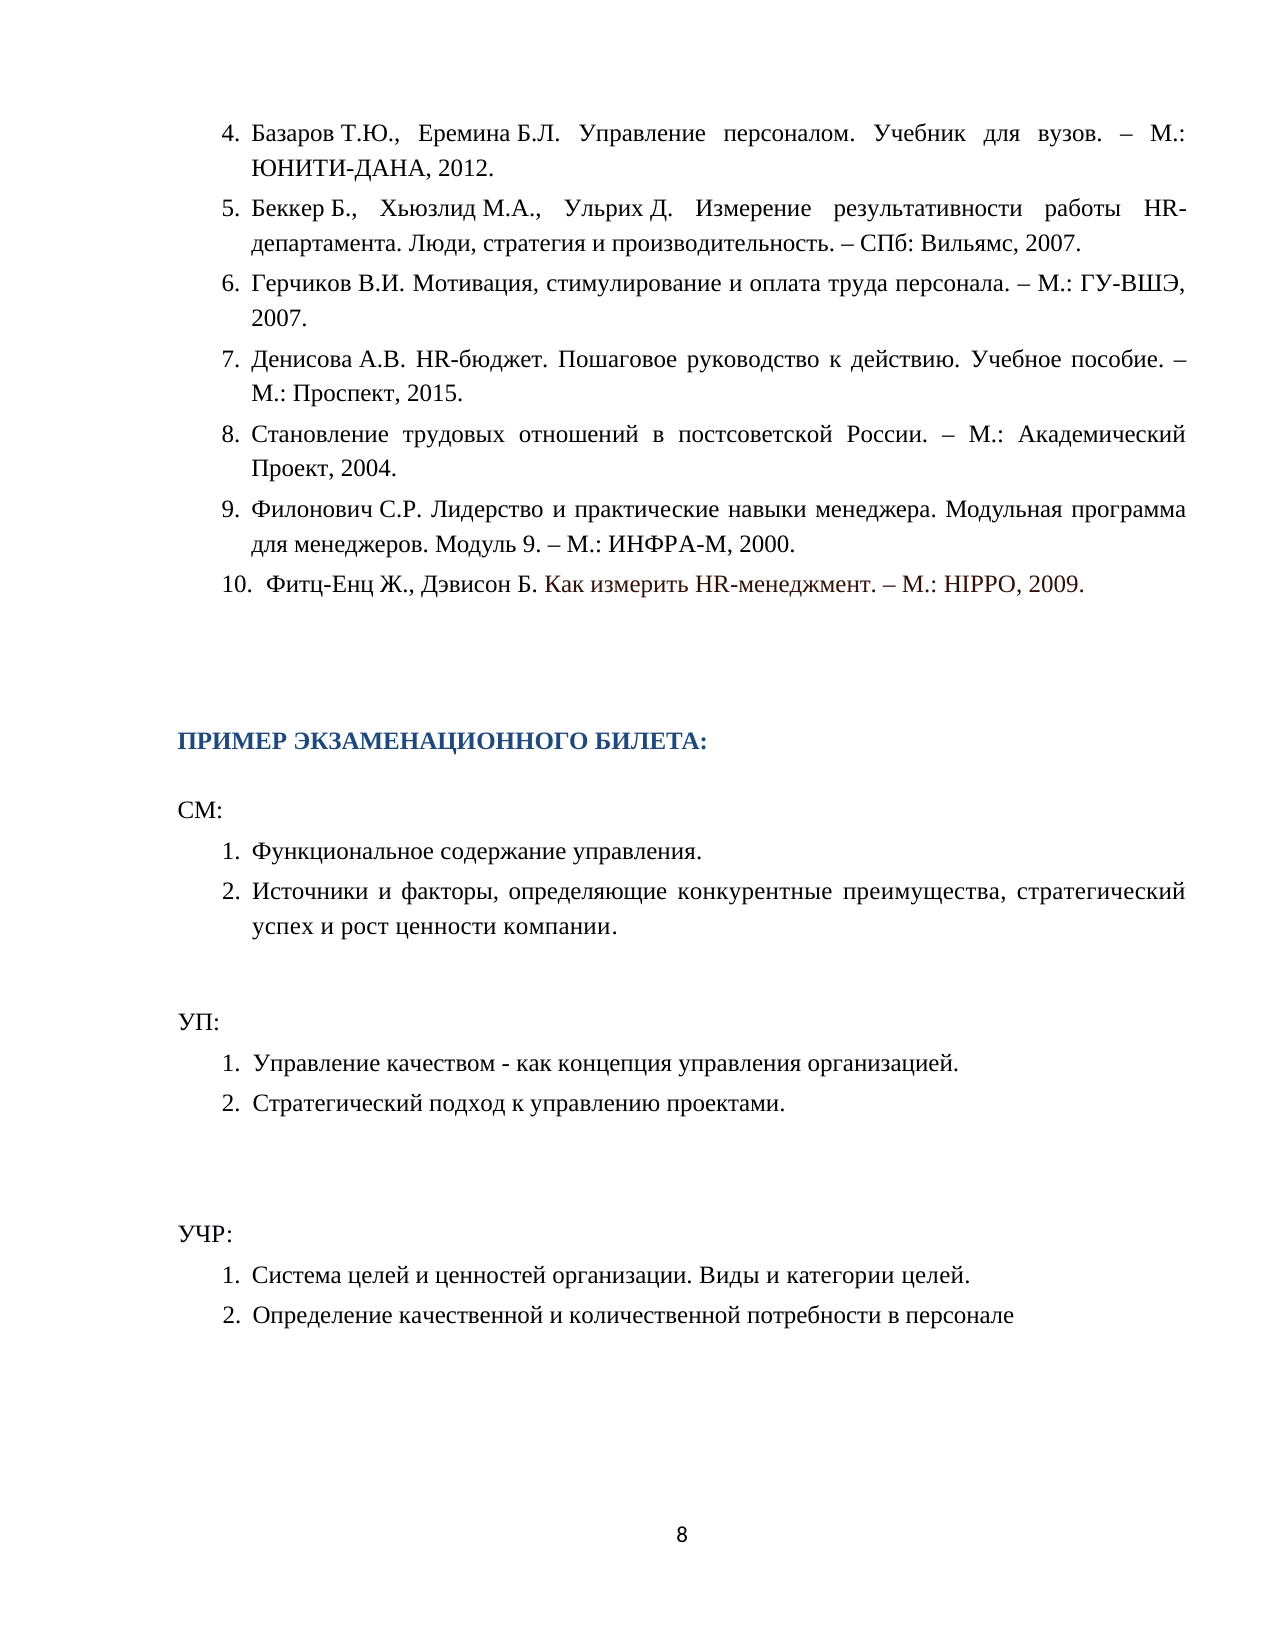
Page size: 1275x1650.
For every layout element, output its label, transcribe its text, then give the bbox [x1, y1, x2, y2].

text СМ: [177, 795, 1186, 824]
list Фитц-Енц Ж., Дэвисон Б. Как измерить HR-менеджмент. – М.: HIPPO, 2009. [221, 569, 1186, 598]
list Функциональное содержание управления. [222, 836, 1186, 864]
list Определение качественной и количественной потребности в персонале [222, 1300, 1186, 1329]
list Становление трудовых отношений в постсоветской России. – М.: Академический Проект, 2004. [221, 419, 1186, 482]
text ПРИМЕР ЭКЗАМЕНАЦИОННОГО БИЛЕТА: [177, 726, 1186, 755]
text УП: [177, 1007, 1186, 1036]
text УЧР: [177, 1219, 1186, 1248]
list Филонович С.Р. Лидерство и практические навыки менеджера. Модульная программа для менеджеров. Модуль 9. – М.: ИНФРА-М, 2000. [221, 494, 1186, 557]
list Герчиков В.И. Мотивация, стимулирование и оплата труда персонала. – М.: ГУ-ВШЭ, 2007. [221, 268, 1186, 332]
list Стратегический подход к управлению проектами. [222, 1088, 1186, 1117]
list Система целей и ценностей организации. Виды и категории целей. [222, 1260, 1186, 1288]
list Беккер Б., Хьюзлид М.А., Ульрих Д. Измерение результативности работы HR-департамента. Люди, стратегия и производительность. – СПб: Вильямс, 2007. [221, 193, 1186, 257]
list Денисова А.В. HR-бюджет. Пошаговое руководство к действию. Учебное пособие. – М.: Проспект, 2015. [221, 344, 1186, 407]
list Базаров Т.Ю., Еремина Б.Л. Управление персоналом. Учебник для вузов. – М.: ЮНИТИ-ДАНА, 2012. [221, 118, 1186, 181]
list Управление качеством - как концепция управления организацией. [215, 1048, 1186, 1076]
list Источники и факторы, определяющие конкурентные преимущества, стратегический успех и рост ценности компании. [222, 876, 1186, 940]
